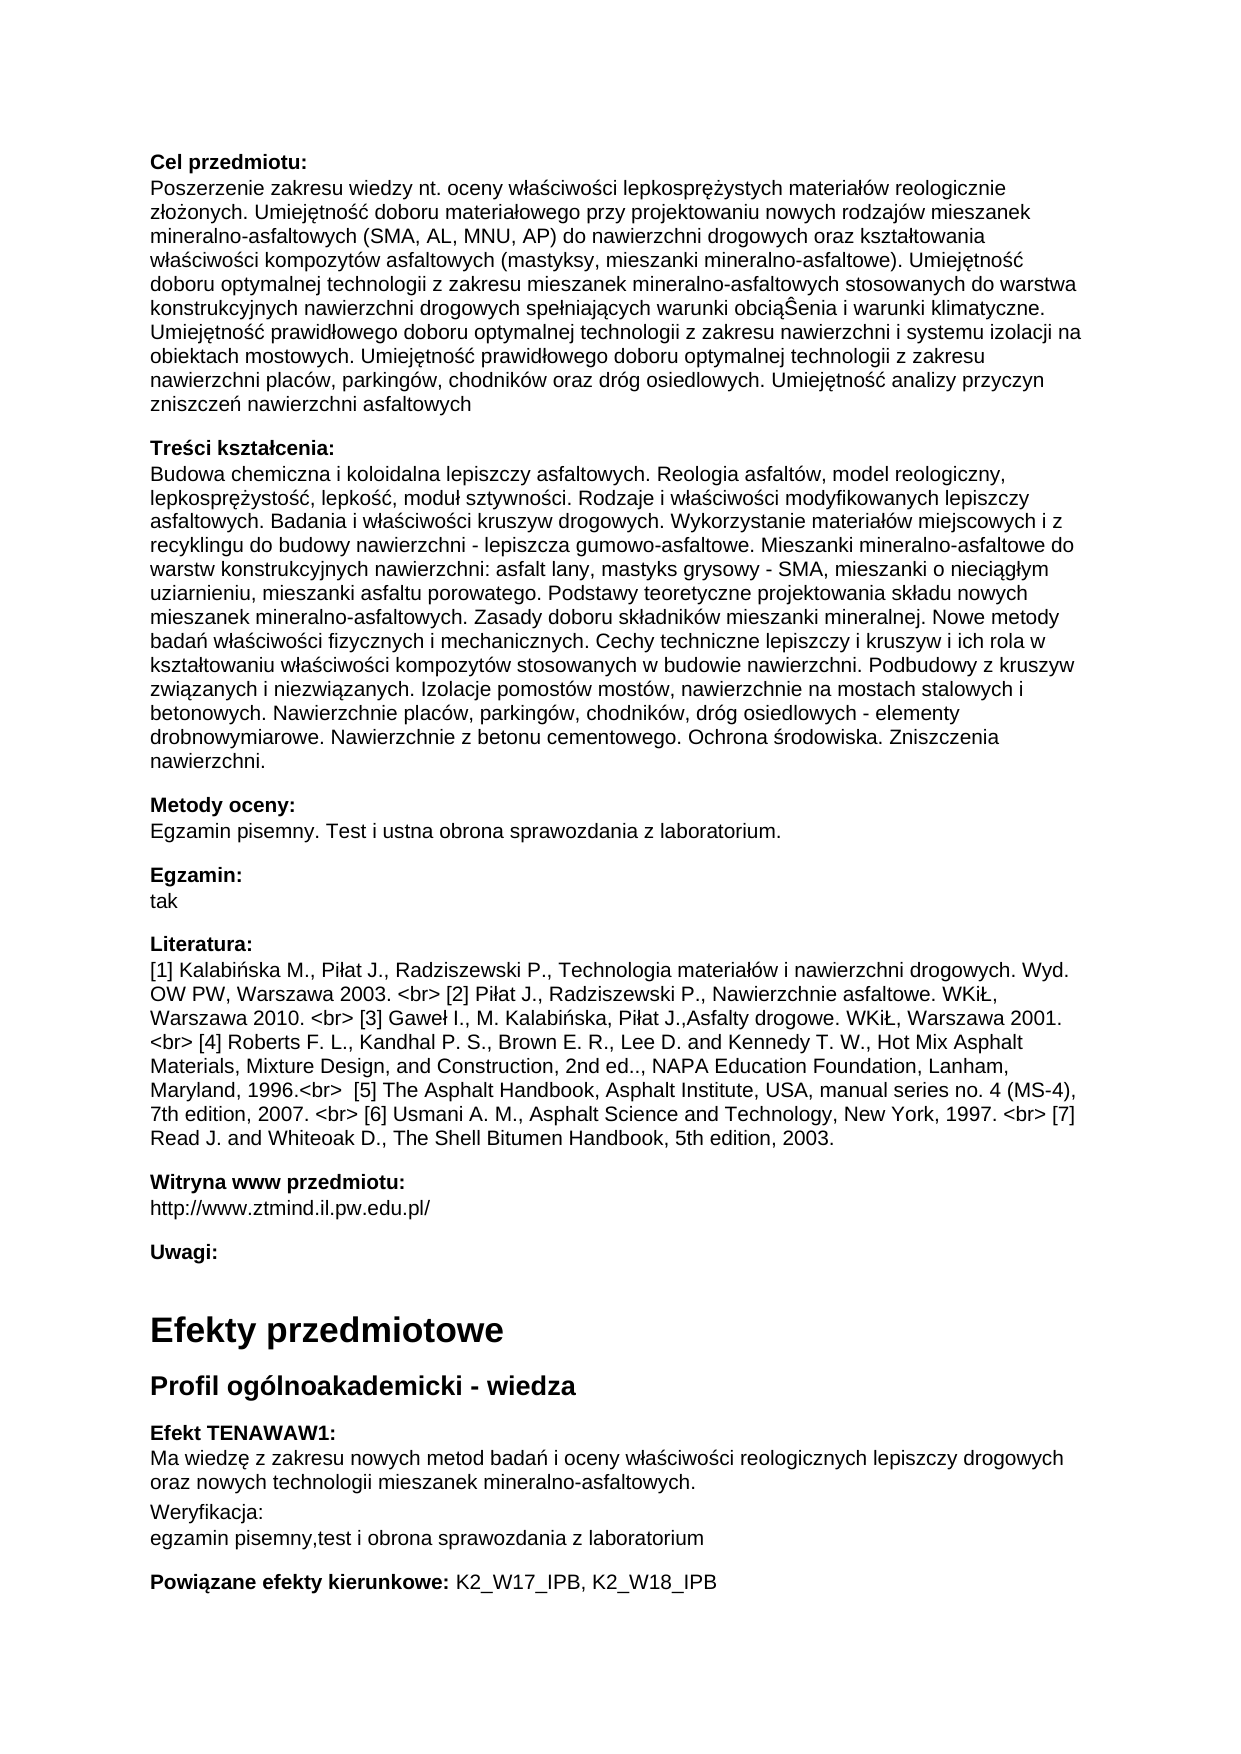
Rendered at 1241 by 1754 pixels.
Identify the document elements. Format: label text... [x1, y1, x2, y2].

text Weryfikacja: [150, 1500, 1090, 1524]
subtitle Efekty przedmiotowe [150, 1309, 1090, 1350]
text Metody oceny: [150, 793, 1090, 817]
subtitle Profil ogólnoakademicki - wiedza [150, 1370, 1090, 1401]
text Ma wiedzę z zakresu nowych metod badań i oceny właściwości reologicznych lepiszczy drogowych oraz nowych technologii mieszanek mineralno-asfaltowych. [150, 1446, 1090, 1494]
text tak [150, 888, 1090, 912]
text Powiązane efekty kierunkowe: K2_W17_IPB, K2_W18_IPB [150, 1570, 1090, 1594]
text http://www.ztmind.il.pw.edu.pl/ [150, 1196, 1090, 1220]
text Egzamin: [150, 862, 1090, 886]
text Witryna www przedmiotu: [150, 1170, 1090, 1194]
text egzamin pisemny,test i obrona sprawozdania z laboratorium [150, 1526, 1090, 1550]
text Treści kształcenia: [150, 435, 1090, 459]
text [1] Kalabińska M., Piłat J., Radziszewski P., Technologia materiałów i nawierzchni drogowych. Wyd. OW PW, Warszawa 2003. <br> [2] Piłat J., Radziszewski P., Nawierzchnie asfaltowe. WKiŁ, Warszawa 2010. <br> [3] Gaweł I., M. Kalabińska, Piłat J.,Asfalty drogowe. WKiŁ, Warszawa 2001. <br> [4] Roberts F. L., Kandhal P. S., Brown E. R., Lee D. and Kennedy T. W., Hot Mix Asphalt Materials, Mixture Design, and Construction, 2nd ed.., NAPA Education Foundation, Lanham, Maryland, 1996.<br> [5] The Asphalt Handbook, Asphalt Institute, USA, manual series no. 4 (MS-4), 7th edition, 2007. <br> [6] Usmani A. M., Asphalt Science and Technology, New York, 1997. <br> [7] Read J. and Whiteoak D., The Shell Bitumen Handbook, 5th edition, 2003. [150, 958, 1090, 1150]
text Literatura: [150, 932, 1090, 956]
text Budowa chemiczna i koloidalna lepiszczy asfaltowych. Reologia asfaltów, model reologiczny, lepkosprężystość, lepkość, moduł sztywności. Rodzaje i właściwości modyfikowanych lepiszczy asfaltowych. Badania i właściwości kruszyw drogowych. Wykorzystanie materiałów miejscowych i z recyklingu do budowy nawierzchni - lepiszcza gumowo-asfaltowe. Mieszanki mineralno-asfaltowe do warstw konstrukcyjnych nawierzchni: asfalt lany, mastyks grysowy - SMA, mieszanki o nieciągłym uziarnieniu, mieszanki asfaltu porowatego. Podstawy teoretyczne projektowania składu nowych mieszanek mineralno-asfaltowych. Zasady doboru składników mieszanki mineralnej. Nowe metody badań właściwości fizycznych i mechanicznych. Cechy techniczne lepiszczy i kruszyw i ich rola w kształtowaniu właściwości kompozytów stosowanych w budowie nawierzchni. Podbudowy z kruszyw związanych i niezwiązanych. Izolacje pomostów mostów, nawierzchnie na mostach stalowych i betonowych. Nawierzchnie placów, parkingów, chodników, dróg osiedlowych - elementy drobnowymiarowe. Nawierzchnie z betonu cementowego. Ochrona środowiska. Zniszczenia nawierzchni. [150, 461, 1090, 773]
text Efekt TENAWAW1: [150, 1421, 1090, 1445]
text Cel przedmiotu: [150, 150, 1090, 174]
text Poszerzenie zakresu wiedzy nt. oceny właściwości lepkosprężystych materiałów reologicznie złożonych. Umiejętność doboru materiałowego przy projektowaniu nowych rodzajów mieszanek mineralno-asfaltowych (SMA, AL, MNU, AP) do nawierzchni drogowych oraz kształtowania właściwości kompozytów asfaltowych (mastyksy, mieszanki mineralno-asfaltowe). Umiejętność doboru optymalnej technologii z zakresu mieszanek mineralno-asfaltowych stosowanych do warstwa konstrukcyjnych nawierzchni drogowych spełniających warunki obciąŜenia i warunki klimatyczne. Umiejętność prawidłowego doboru optymalnej technologii z zakresu nawierzchni i systemu izolacji na obiektach mostowych. Umiejętność prawidłowego doboru optymalnej technologii z zakresu nawierzchni placów, parkingów, chodników oraz dróg osiedlowych. Umiejętność analizy przyczyn zniszczeń nawierzchni asfaltowych [150, 176, 1090, 416]
text Egzamin pisemny. Test i ustna obrona sprawozdania z laboratorium. [150, 819, 1090, 843]
text Uwagi: [150, 1239, 1090, 1263]
